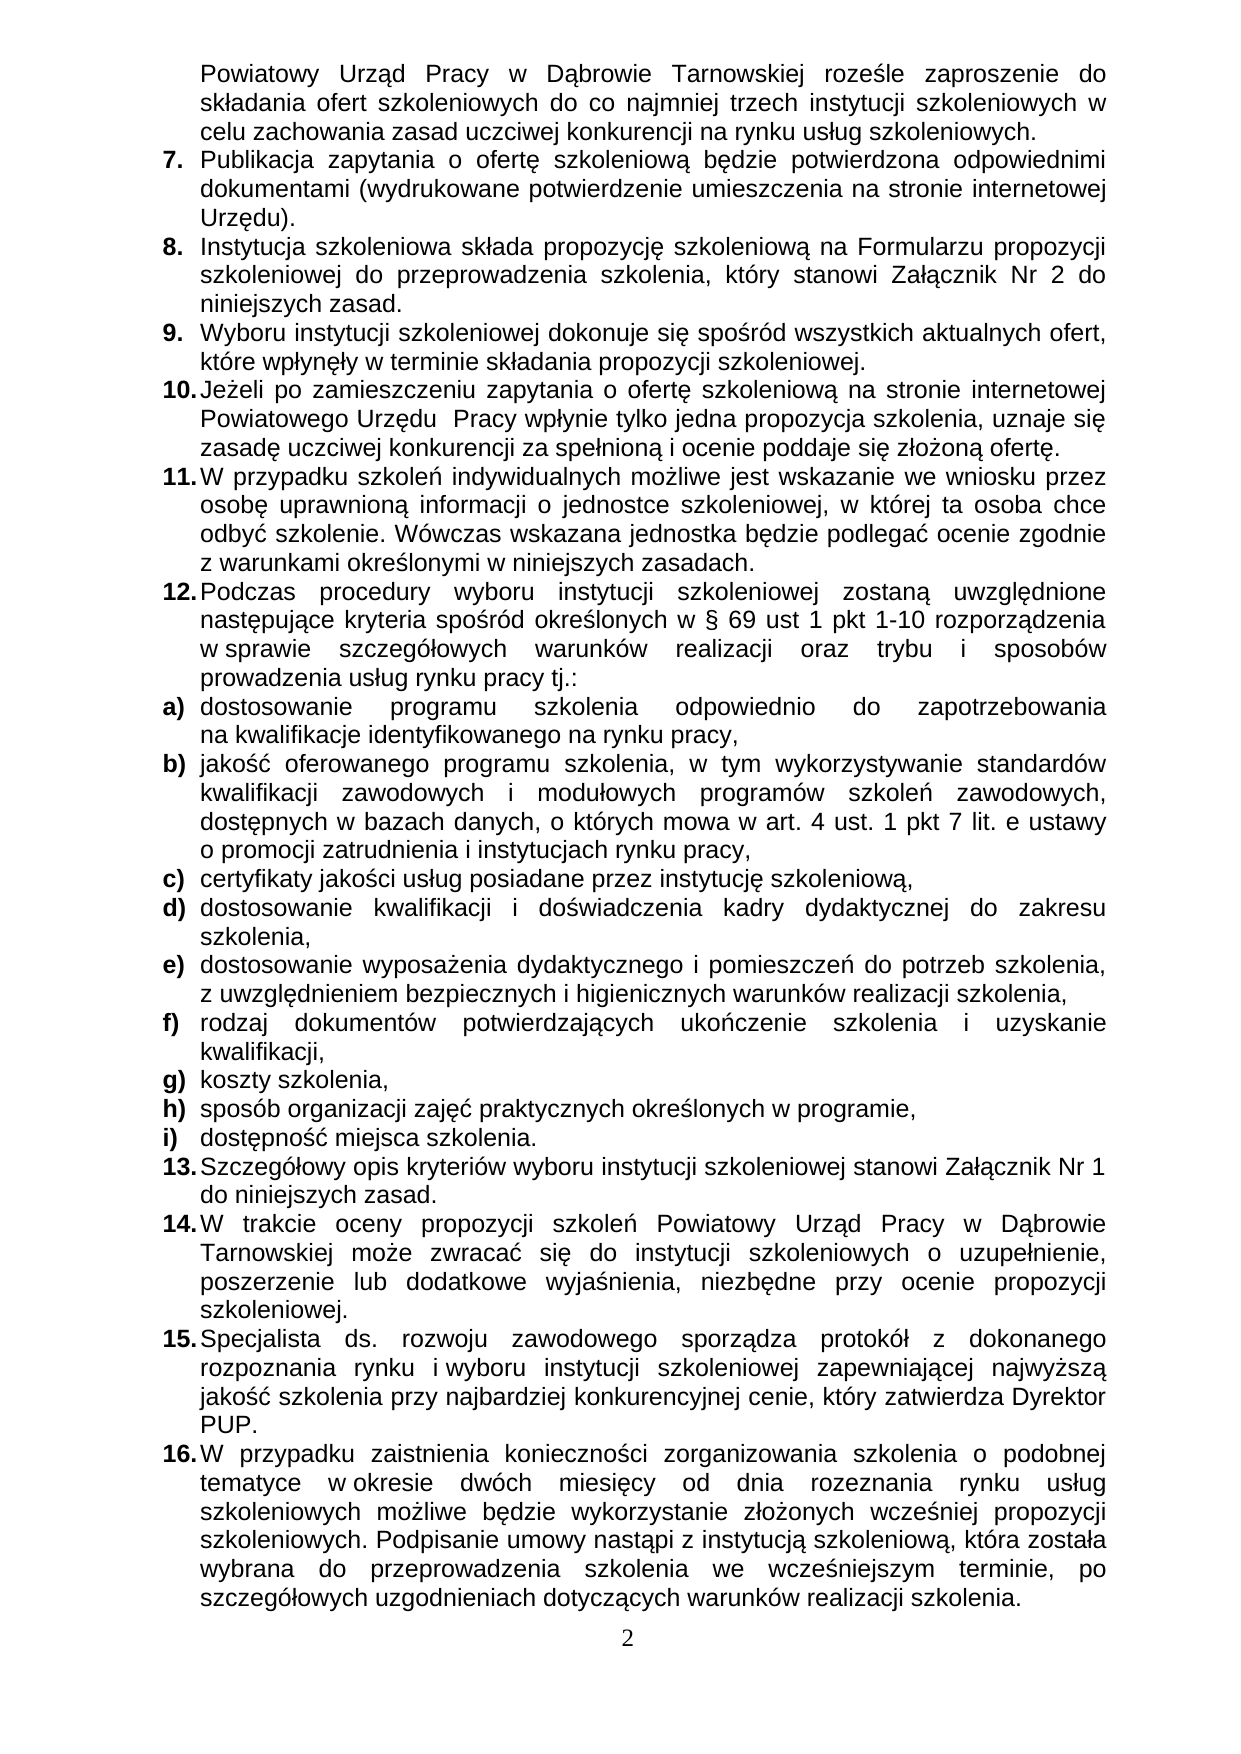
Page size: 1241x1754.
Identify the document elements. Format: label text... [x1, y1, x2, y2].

list dostosowanie kwalifikacji i doświadczenia kadry dydaktycznej do zakresu szkolenia, [162, 893, 1107, 950]
list Specjalista ds. rozwoju zawodowego sporządza protokół z dokonanego rozpoznania rynku i wyboru instytucji szkoleniowej zapewniającej najwyższą jakość szkolenia przy najbardziej konkurencyjnej cenie, który zatwierdza Dyrektor PUP. [162, 1324, 1107, 1439]
list certyfikaty jakości usług posiadane przez instytucję szkoleniową, [162, 864, 1107, 893]
list W trakcie oceny propozycji szkoleń Powiatowy Urząd Pracy w Dąbrowie Tarnowskiej może zwracać się do instytucji szkoleniowych o uzupełnienie, poszerzenie lub dodatkowe wyjaśnienia, niezbędne przy ocenie propozycji szkoleniowej. [162, 1209, 1107, 1324]
list Publikacja zapytania o ofertę szkoleniową będzie potwierdzona odpowiednimi dokumentami (wydrukowane potwierdzenie umieszczenia na stronie internetowej Urzędu). [162, 145, 1107, 232]
list koszty szkolenia, [162, 1065, 1107, 1094]
list sposób organizacji zajęć praktycznych określonych w programie, [162, 1094, 1107, 1123]
list Podczas procedury wyboru instytucji szkoleniowej zostaną uwzględnione następujące kryteria spośród określonych w § 69 ust 1 pkt 1-10 rozporządzenia w sprawie szczegółowych warunków realizacji oraz trybu i sposobów prowadzenia usług rynku pracy tj.: [162, 577, 1107, 692]
list jakość oferowanego programu szkolenia, w tym wykorzystywanie standardów kwalifikacji zawodowych i modułowych programów szkoleń zawodowych, dostępnych w bazach danych, o których mowa w art. 4 ust. 1 pkt 7 lit. e ustawy o promocji zatrudnienia i instytucjach rynku pracy, [162, 749, 1107, 864]
list Wyboru instytucji szkoleniowej dokonuje się spośród wszystkich aktualnych ofert, które wpłynęły w terminie składania propozycji szkoleniowej. [162, 318, 1107, 375]
list Szczegółowy opis kryteriów wyboru instytucji szkoleniowej stanowi Załącznik Nr 1 do niniejszych zasad. [162, 1152, 1107, 1209]
list Instytucja szkoleniowa składa propozycję szkoleniową na Formularzu propozycji szkoleniowej do przeprowadzenia szkolenia, który stanowi Załącznik Nr 2 do niniejszych zasad. [162, 232, 1107, 318]
list dostosowanie wyposażenia dydaktycznego i pomieszczeń do potrzeb szkolenia, z uwzględnieniem bezpiecznych i higienicznych warunków realizacji szkolenia, [162, 950, 1107, 1008]
list W przypadku zaistnienia konieczności zorganizowania szkolenia o podobnej tematyce w okresie dwóch miesięcy od dnia rozeznania rynku usług szkoleniowych możliwe będzie wykorzystanie złożonych wcześniej propozycji szkoleniowych. Podpisanie umowy nastąpi z instytucją szkoleniową, która została wybrana do przeprowadzenia szkolenia we wcześniejszym terminie, po szczegółowych uzgodnieniach dotyczących warunków realizacji szkolenia. [162, 1439, 1107, 1612]
list W przypadku szkoleń indywidualnych możliwe jest wskazanie we wniosku przez osobę uprawnioną informacji o jednostce szkoleniowej, w której ta osoba chce odbyć szkolenie. Wówczas wskazana jednostka będzie podlegać ocenie zgodnie z warunkami określonymi w niniejszych zasadach. [162, 462, 1107, 577]
list dostosowanie programu szkolenia odpowiednio do zapotrzebowania na kwalifikacje identyfikowanego na rynku pracy, [162, 692, 1107, 749]
list rodzaj dokumentów potwierdzających ukończenie szkolenia i uzyskanie kwalifikacji, [162, 1008, 1107, 1065]
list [162, 59, 1107, 145]
list dostępność miejsca szkolenia. [162, 1123, 1107, 1152]
list Jeżeli po zamieszczeniu zapytania o ofertę szkoleniową na stronie internetowej Powiatowego Urzędu Pracy wpłynie tylko jedna propozycja szkolenia, uznaje się zasadę uczciwej konkurencji za spełnioną i ocenie poddaje się złożoną ofertę. [162, 375, 1107, 462]
